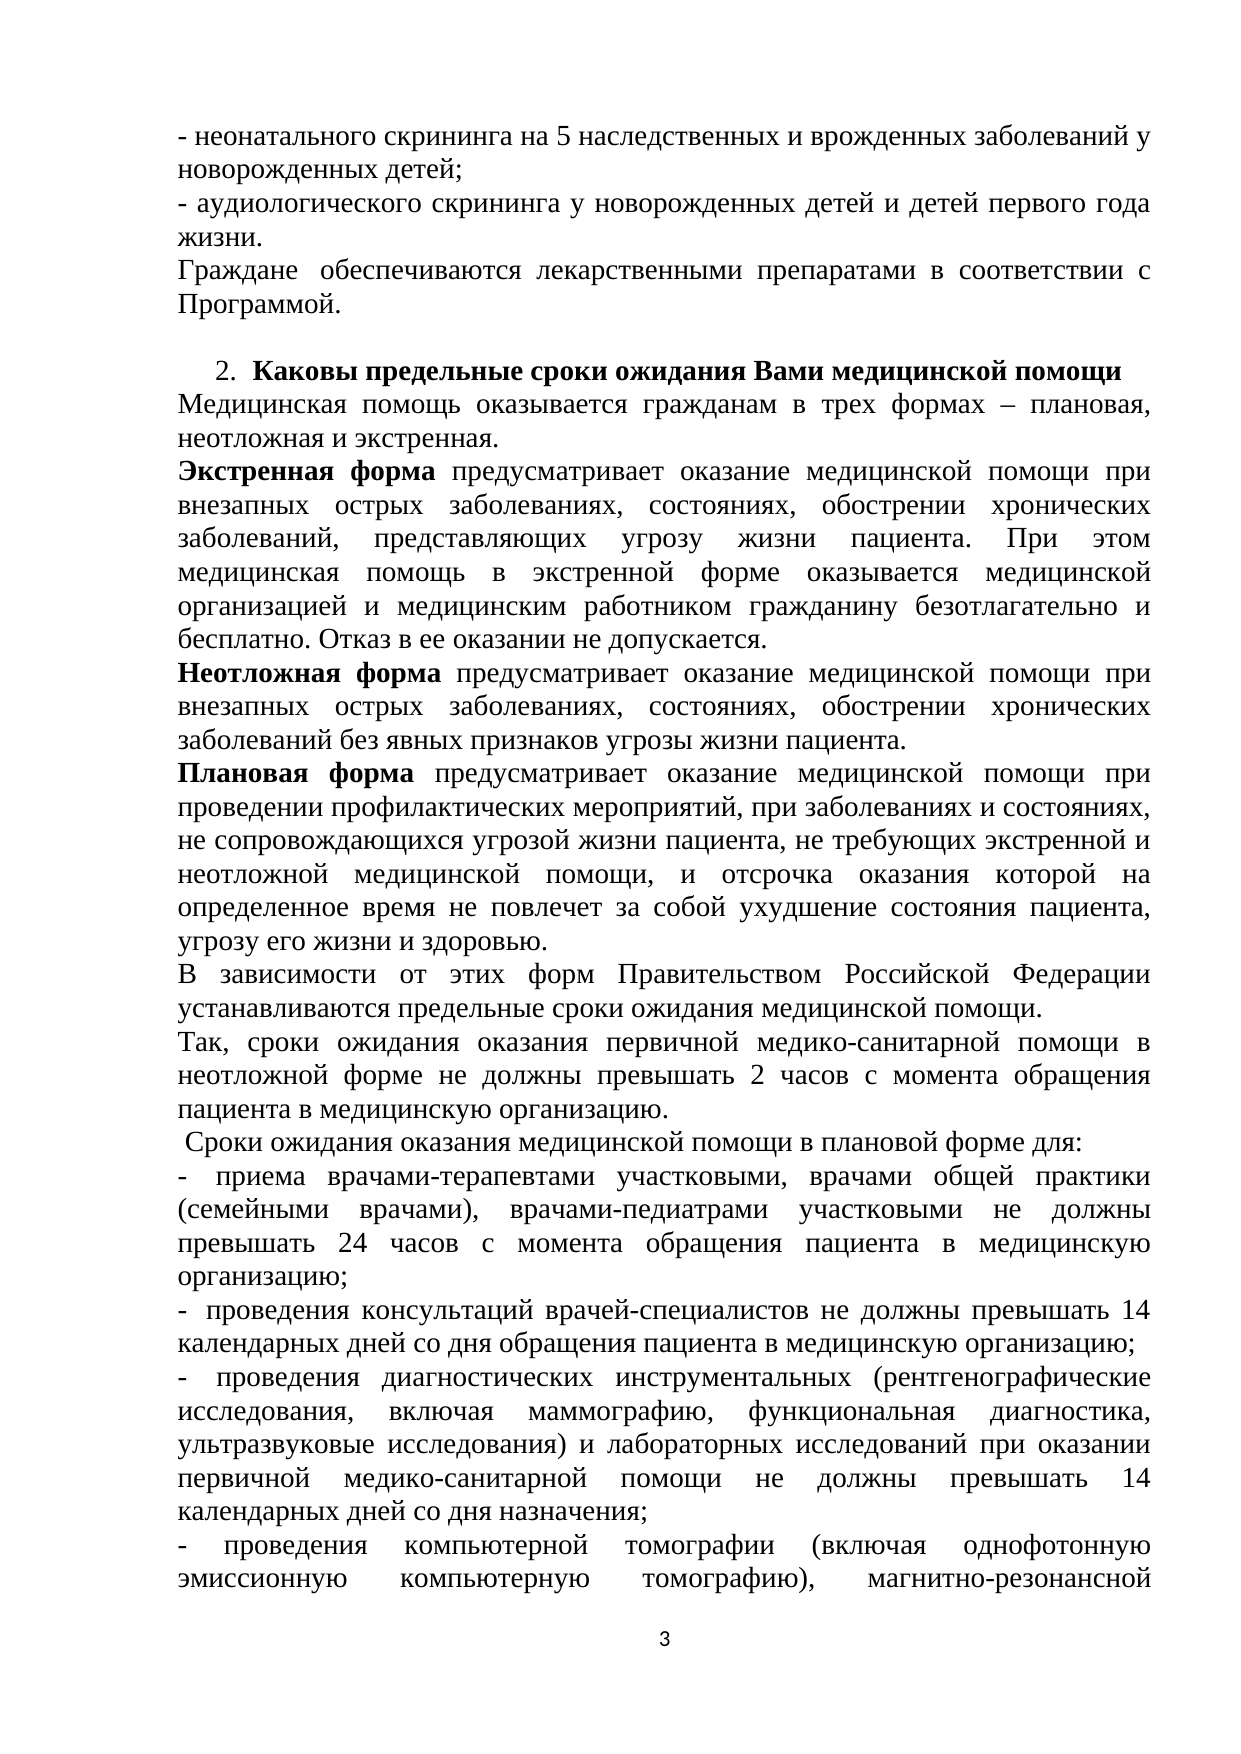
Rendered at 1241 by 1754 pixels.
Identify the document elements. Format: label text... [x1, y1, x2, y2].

text Неотложная форма предусматривает оказание медицинской помощи при внезапных острых заболеваниях, состояниях, обострении хронических заболеваний без явных признаков угрозы жизни пациента. [177, 655, 1152, 755]
text Так, сроки ожидания оказания первичной медико-санитарной помощи в неотложной форме не должны превышать 2 часов с момента обращения пациента в медицинскую организацию. [177, 1024, 1152, 1124]
text - приема врачами-терапевтами участковыми, врачами общей практики (семейными врачами), врачами-педиатрами участковыми не должны превышать 24 часов с момента обращения пациента в медицинскую организацию; [177, 1158, 1152, 1292]
text Сроки ожидания оказания медицинской помощи в плановой форме для: [177, 1124, 1152, 1158]
list Каковы предельные сроки ожидания Вами медицинской помощи [215, 353, 1152, 386]
text - проведения диагностических инструментальных (рентгенографические исследования, включая маммографию, функциональная диагностика, ультразвуковые исследования) и лабораторных исследований при оказании первичной медико-санитарной помощи не должны превышать 14 календарных дней со дня назначения; [177, 1359, 1152, 1527]
text - неонатального скрининга на 5 наследственных и врожденных заболеваний у новорожденных детей; [177, 118, 1152, 185]
text Медицинская помощь оказывается гражданам в трех формах – плановая, неотложная и экстренная. [177, 386, 1152, 453]
text - проведения консультаций врачей-специалистов не должны превышать 14 календарных дней со дня обращения пациента в медицинскую организацию; [177, 1292, 1152, 1359]
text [177, 1527, 1152, 1594]
text - аудиологического скрининга у новорожденных детей и детей первого года жизни. [177, 185, 1152, 252]
text В зависимости от этих форм Правительством Российской Федерации устанавливаются предельные сроки ожидания медицинской помощи. [177, 957, 1152, 1024]
text Плановая форма предусматривает оказание медицинской помощи при проведении профилактических мероприятий, при заболеваниях и состояниях, не сопровождающихся угрозой жизни пациента, не требующих экстренной и неотложной медицинской помощи, и отсрочка оказания которой на определенное время не повлечет за собой ухудшение состояния пациента, угрозу его жизни и здоровью. [177, 755, 1152, 957]
text Граждане обеспечиваются лекарственными препаратами в соответствии с Программой. [177, 252, 1152, 319]
text Экстренная форма предусматривает оказание медицинской помощи при внезапных острых заболеваниях, состояниях, обострении хронических заболеваний, представляющих угрозу жизни пациента. При этом медицинская помощь в экстренной форме оказывается медицинской организацией и медицинским работником гражданину безотлагательно и бесплатно. Отказ в ее оказании не допускается. [177, 453, 1152, 655]
